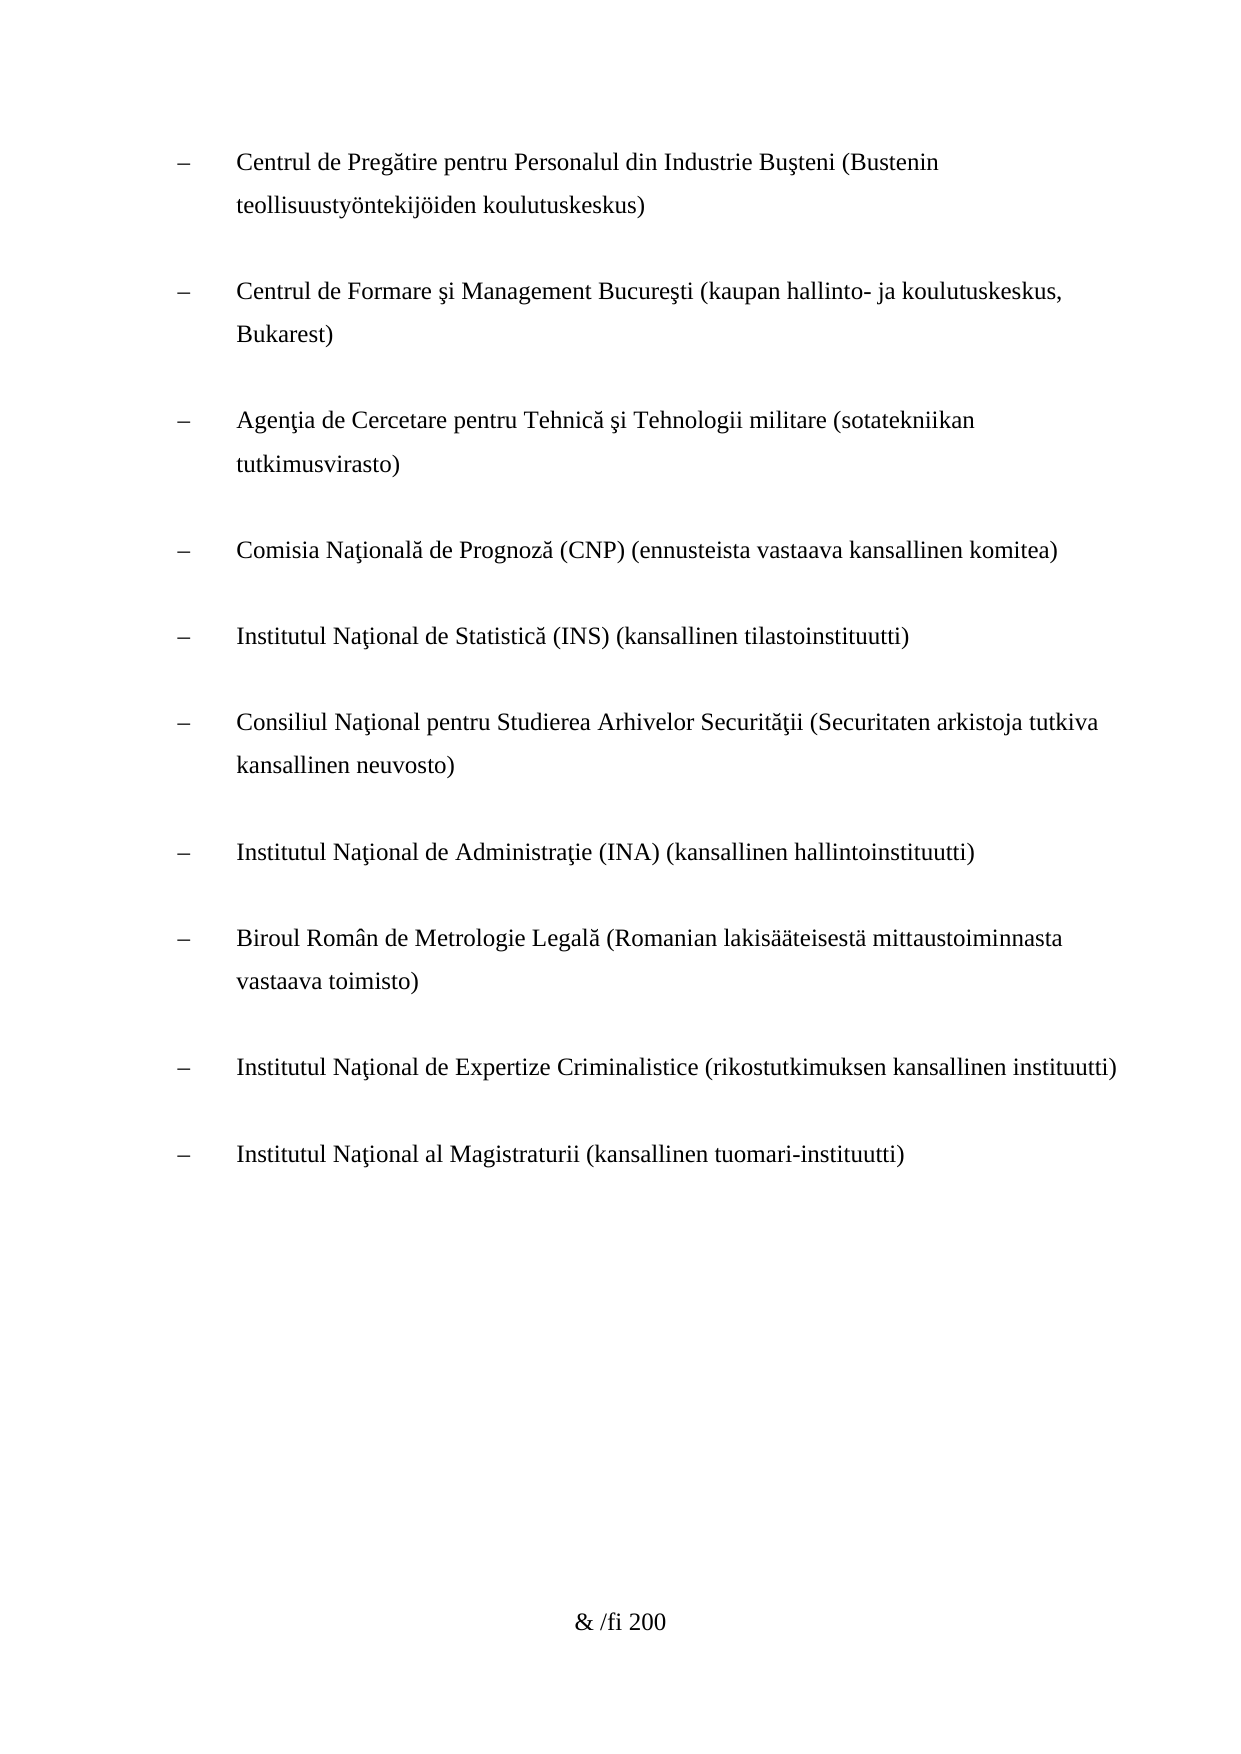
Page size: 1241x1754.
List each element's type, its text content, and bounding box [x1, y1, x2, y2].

text – Agenţia de Cercetare pentru Tehnică şi Tehnologii militare (sotatekniikan tutkimusvirasto) [177, 406, 1122, 477]
text – Institutul Naţional al Magistraturii (kansallinen tuomari-instituutti) [177, 1139, 1122, 1167]
text – Biroul Român de Metrologie Legală (Romanian lakisääteisestä mittaustoiminnasta vastaava toimisto) [177, 923, 1122, 995]
text – Institutul Naţional de Expertize Criminalistice (rikostutkimuksen kansallinen instituutti) [177, 1052, 1122, 1081]
text – Comisia Naţională de Prognoză (CNP) (ennusteista vastaava kansallinen komitea) [177, 535, 1122, 564]
text – Consiliul Naţional pentru Studierea Arhivelor Securităţii (Securitaten arkistoja tutkiva kansallinen neuvosto) [177, 707, 1122, 779]
text – Institutul Naţional de Administraţie (INA) (kansallinen hallintoinstituutti) [177, 837, 1122, 866]
text – Centrul de Formare şi Management Bucureşti (kaupan hallinto- ja koulutuskeskus, Bukarest) [177, 276, 1122, 348]
text – Centrul de Pregătire pentru Personalul din Industrie Buşteni (Bustenin teollisuustyöntekijöiden koulutuskeskus) [177, 147, 1122, 219]
text – Institutul Naţional de Statistică (INS) (kansallinen tilastoinstituutti) [177, 621, 1122, 650]
